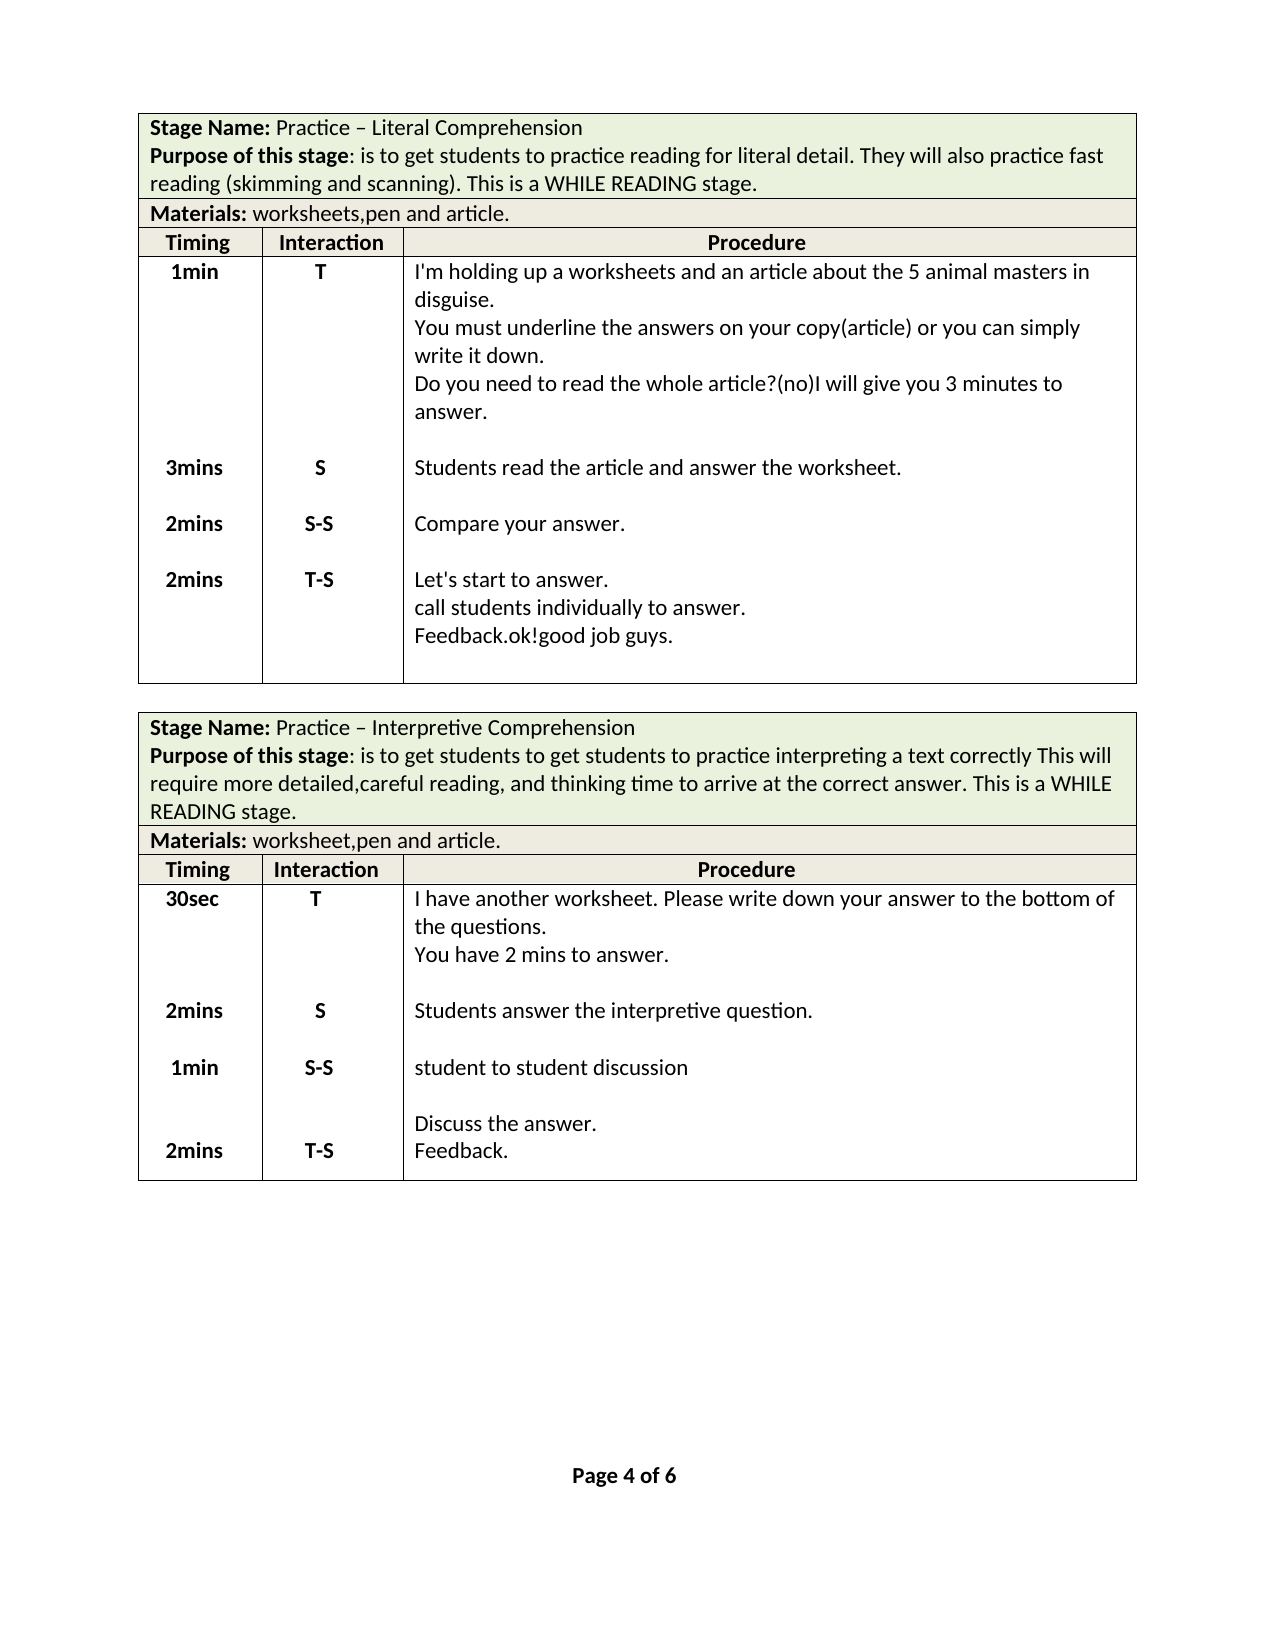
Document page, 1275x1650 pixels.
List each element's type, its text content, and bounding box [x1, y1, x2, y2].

table_cell Materials: worksheets,pen and article. [139, 199, 1136, 227]
table_cell Interaction [263, 855, 403, 883]
table_cell Timing [139, 228, 262, 256]
table_header Stage Name: Practice – Literal Comprehension Purpose of this stage: is to get students to practice reading for literal detail. They will also practice fast reading (skimming and scanning). This is a WHILE READING stage. [139, 114, 1136, 198]
table_cell T S S-S T-S [263, 257, 403, 683]
table_cell I'm holding up a worksheets and an article about the 5 animal masters in disguise. You must underline the answers on your copy(article) or you can simply write it down. Do you need to read the whole article?(no)I will give you 3 minutes to answer. Students read the article and answer the worksheet. Compare your answer. Let's start to answer. call students individually to answer. Feedback.ok!good job guys. [404, 257, 1136, 683]
table_cell 30sec 2mins 1min 2mins [139, 885, 262, 1179]
table_cell 1min 3mins 2mins 2mins [139, 257, 262, 683]
table_cell I have another worksheet. Please write down your answer to the bottom of the questions. You have 2 mins to answer. Students answer the interpretive question. student to student discussion Discuss the answer. Feedback. [404, 885, 1136, 1179]
table_cell Procedure [404, 228, 1136, 256]
table_cell T S S-S T-S [263, 885, 403, 1179]
table_header Stage Name: Practice – Interpretive Comprehension Purpose of this stage: is to get students to get students to practice interpreting a text correctly This will require more detailed,careful reading, and thinking time to arrive at the correct answer. This is a WHILE READING stage. [139, 713, 1136, 825]
text Page 4 of 6 [150, 1461, 1125, 1489]
table_cell Materials: worksheet,pen and article. [139, 826, 1136, 854]
table_cell Timing [139, 855, 262, 883]
table_cell Procedure [404, 855, 1136, 883]
table_cell Interaction [263, 228, 403, 256]
